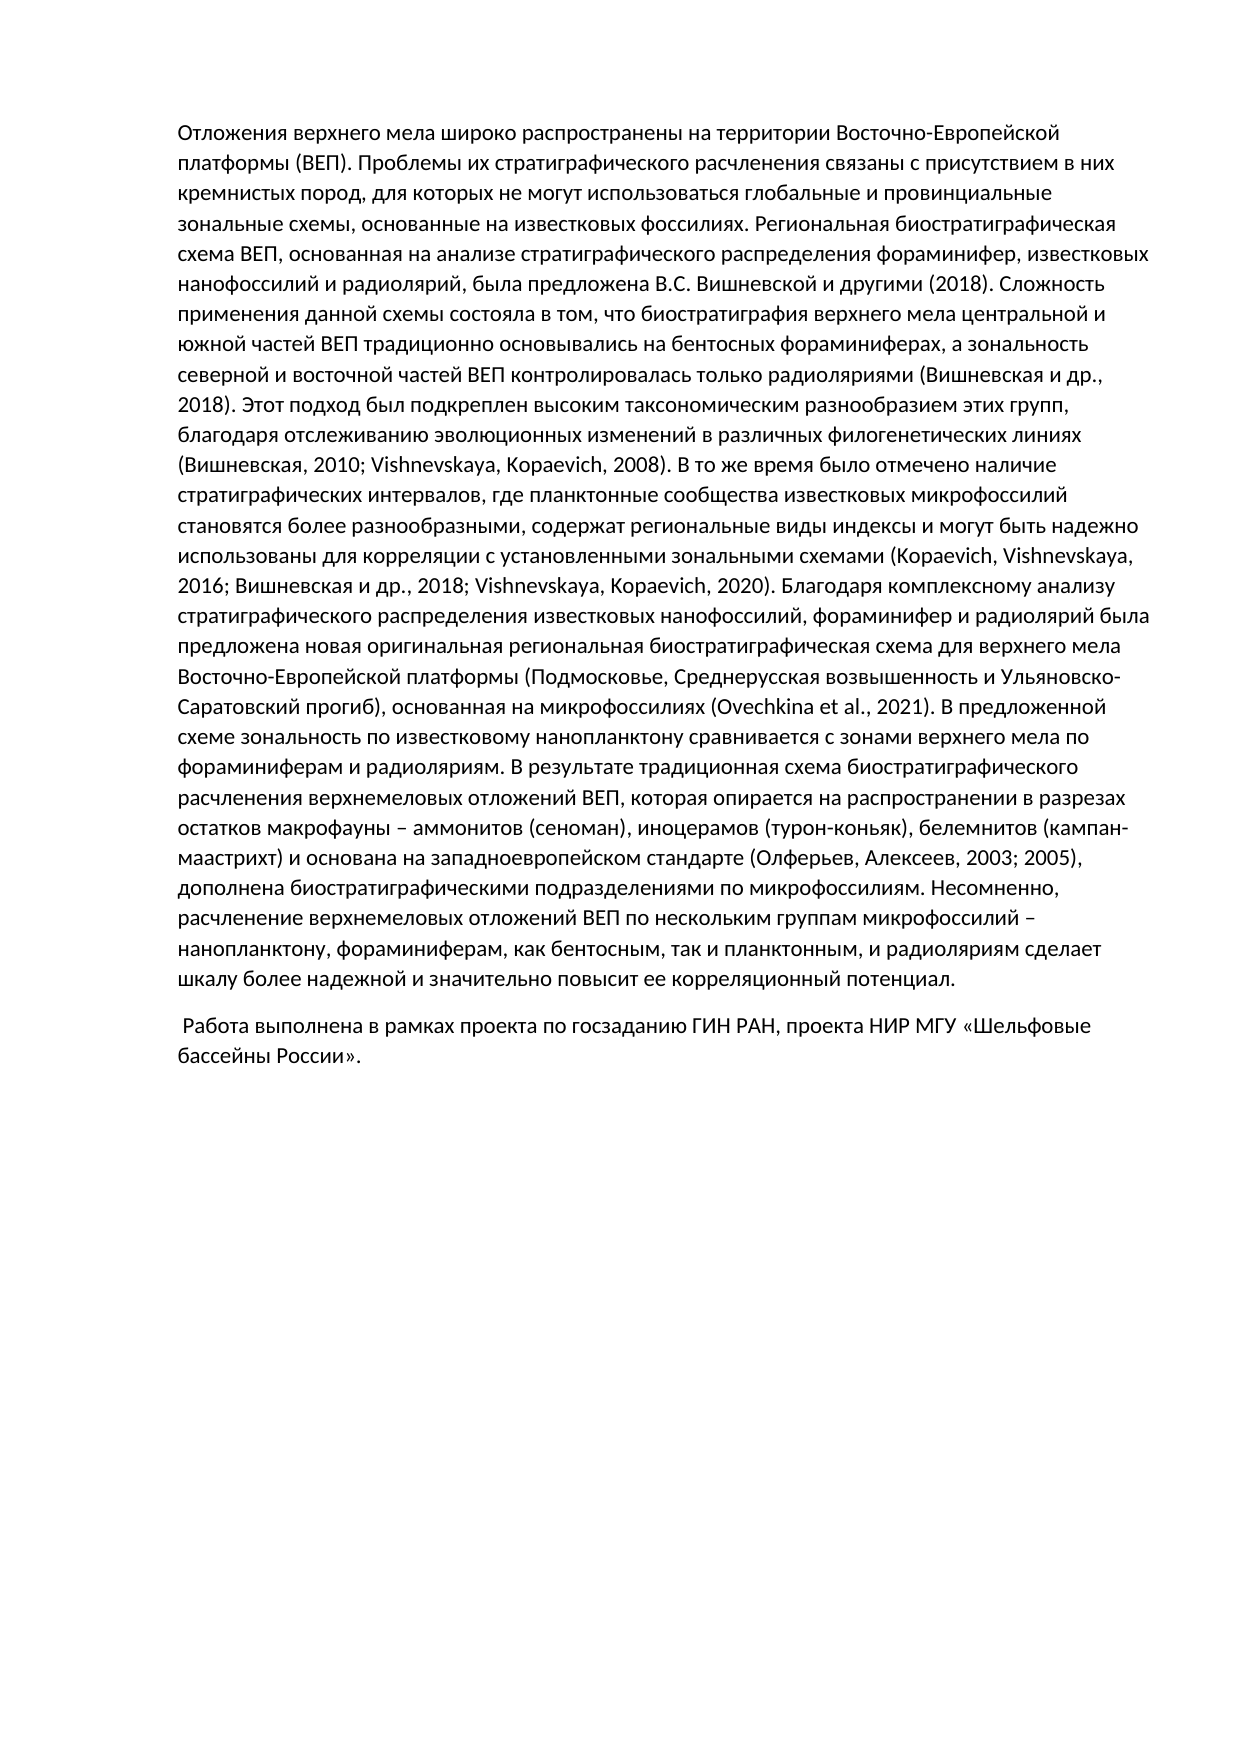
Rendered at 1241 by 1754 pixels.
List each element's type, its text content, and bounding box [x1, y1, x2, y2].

text Работа выполнена в рамках проекта по госзаданию ГИН РАН, проекта НИР МГУ «Шельфовые бассейны России». [177, 1011, 1152, 1069]
text Отложения верхнего мела широко распространены на территории Восточно-Европейской платформы (ВЕП). Проблемы их стратиграфического расчленения связаны с присутствием в них кремнистых пород, для которых не могут использоваться глобальные и провинциальные зональные схемы, основанные на известковых фоссилиях. Региональная биостратиграфическая схема ВЕП, основанная на анализе стратиграфического распределения фораминифер, известковых нанофоссилий и радиолярий, была предложена В.С. Вишневской и другими (2018). Сложность применения данной схемы состояла в том, что биостратиграфия верхнего мела центральной и южной частей ВЕП традиционно основывались на бентосных фораминиферах, а зональность северной и восточной частей ВЕП контролировалась только радиоляриями (Вишневская и др., 2018). Этот подход был подкреплен высоким таксономическим разнообразием этих групп, благодаря отслеживанию эволюционных изменений в различных филогенетических линиях (Вишневская, 2010; Vishnevskaya, Kopaevich, 2008). В то же время было отмечено наличие стратиграфических интервалов, где планктонные сообщества известковых микрофоссилий становятся более разнообразными, содержат региональные виды индексы и могут быть надежно использованы для корреляции с установленными зональными схемами (Kopaevich, Vishnevskaya, 2016; Вишневская и др., 2018; Vishnevskaya, Kopaevich, 2020). Благодаря комплексному анализу стратиграфического распределения известковых нанофоссилий, фораминифер и радиолярий была предложена новая оригинальная региональная биостратиграфическая схема для верхнего мела Восточно-Европейской платформы (Подмосковье, Среднерусская возвышенность и Ульяновско-Саратовский прогиб), основанная на микрофоссилиях (Ovechkina et al., 2021). В предложенной схеме зональность по известковому нанопланктону сравнивается с зонами верхнего мела по фораминиферам и радиоляриям. В результате традиционная схема биостратиграфического расчленения верхнемеловых отложений ВЕП, которая опирается на распространении в разрезах остатков макрофауны ‒ аммонитов (сеноман), иноцерамов (турон-коньяк), белемнитов (кампан-маастрихт) и основана на западноевропейском стандарте (Олферьев, Алексеев, 2003; 2005), дополнена биостратиграфическими подразделениями по микрофоссилиям. Несомненно, расчленение верхнемеловых отложений ВЕП по нескольким группам микрофоссилий – нанопланктону, фораминиферам, как бентосным, так и планктонным, и радиоляриям сделает шкалу более надежной и значительно повысит ее корреляционный потенциал. [177, 118, 1152, 992]
